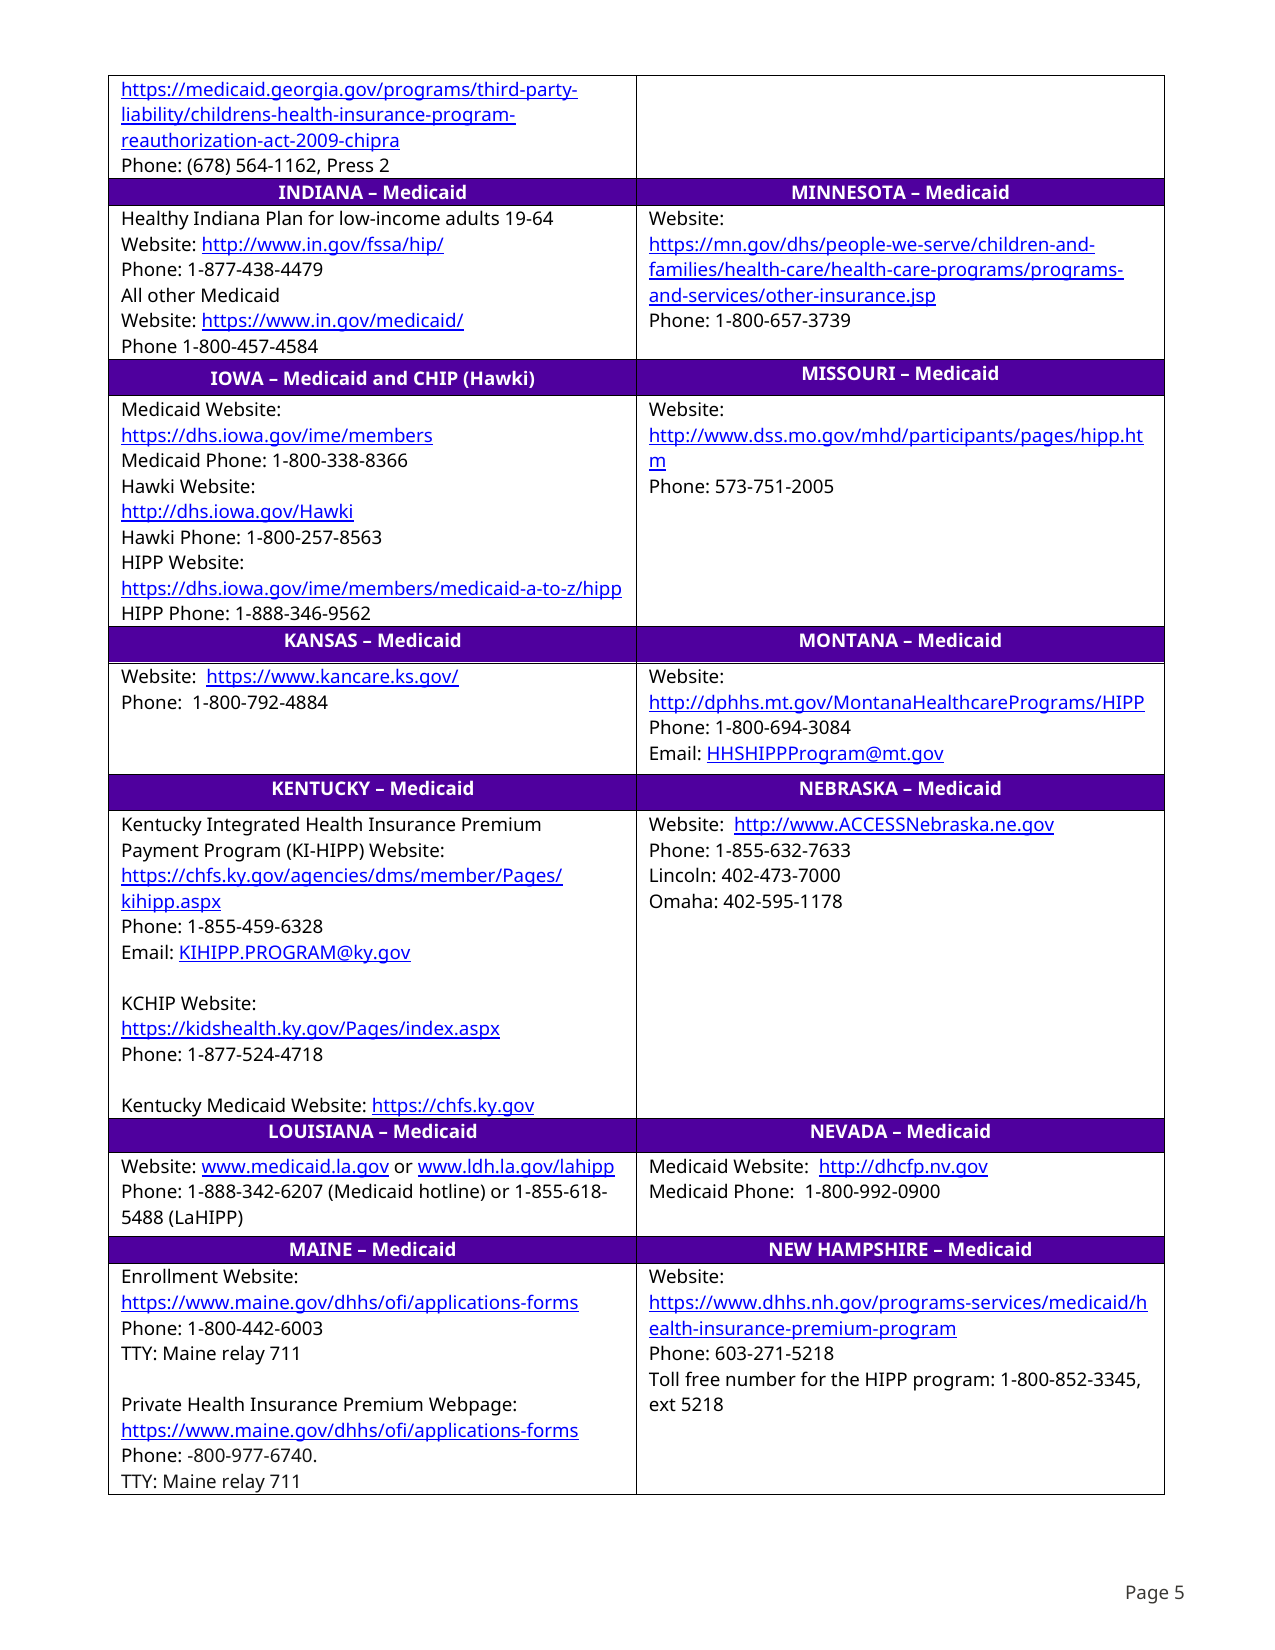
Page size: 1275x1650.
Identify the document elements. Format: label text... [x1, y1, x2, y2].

table_cell Healthy Indiana Plan for low-income adults 19-64 Website: http://www.in.gov/fssa/hip/ Phone: 1-877-438-4479 All other Medicaid Website: https://www.in.gov/medicaid/ Phone 1-800-457-4584 [109, 206, 636, 359]
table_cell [109, 76, 636, 178]
table_cell Website: http://www.ACCESSNebraska.ne.gov Phone: 1-855-632-7633 Lincoln: 402-473-7000 Omaha: 402-595-1178 [637, 811, 1164, 1118]
table_cell Medicaid Website: https://dhs.iowa.gov/ime/members Medicaid Phone: 1-800-338-8366 Hawki Website: http://dhs.iowa.gov/Hawki Hawki Phone: 1-800-257-8563 HIPP Website: https://dhs.iowa.gov/ime/members/medicaid-a-to-z/hipp HIPP Phone: 1-888-346-9562 [109, 396, 636, 626]
table_cell NEBRASKA – Medicaid [637, 775, 1164, 810]
table_cell NEW HAMPSHIRE – Medicaid [637, 1237, 1164, 1263]
table_cell NEVADA – Medicaid [637, 1119, 1164, 1152]
table_cell Medicaid Website: http://dhcfp.nv.gov Medicaid Phone: 1-800-992-0900 [637, 1153, 1164, 1236]
table_cell Website: http://www.dss.mo.gov/mhd/participants/pages/hipp.htm Phone: 573-751-2005 [637, 396, 1164, 626]
table_cell IOWA – Medicaid and CHIP (Hawki) [109, 360, 636, 395]
table_cell MAINE – Medicaid [109, 1237, 636, 1263]
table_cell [637, 76, 1164, 178]
table_cell MONTANA – Medicaid [637, 627, 1164, 662]
table_cell Website: http://dphhs.mt.gov/MontanaHealthcarePrograms/HIPP Phone: 1-800-694-3084 Email: HHSHIPPProgram@mt.gov [637, 664, 1164, 774]
table_cell MINNESOTA – Medicaid [637, 179, 1164, 205]
table_cell INDIANA – Medicaid [109, 179, 636, 205]
table_cell Website: https://www.kancare.ks.gov/ Phone: 1-800-792-4884 [109, 664, 636, 774]
table_cell Website: www.medicaid.la.gov or www.ldh.la.gov/lahipp Phone: 1-888-342-6207 (Medicaid hotline) or 1-855-618-5488 (LaHIPP) [109, 1153, 636, 1236]
table_cell Enrollment Website: https://www.maine.gov/dhhs/ofi/applications-forms Phone: 1-800-442-6003 TTY: Maine relay 711 Private Health Insurance Premium Webpage: https://www.maine.gov/dhhs/ofi/applications-forms Phone: -800-977-6740. TTY: Maine relay 711 [109, 1264, 636, 1493]
table_cell Website: https://mn.gov/dhs/people-we-serve/children-and-families/health-care/health-care-programs/programs-and-services/other-insurance.jsp Phone: 1-800-657-3739 [637, 206, 1164, 359]
table_cell KANSAS – Medicaid [109, 627, 636, 662]
table_cell MISSOURI – Medicaid [637, 360, 1164, 395]
table_cell Kentucky Integrated Health Insurance Premium Payment Program (KI-HIPP) Website: https://chfs.ky.gov/agencies/dms/member/Pages/kihipp.aspx Phone: 1-855-459-6328 Email: KIHIPP.PROGRAM@ky.gov KCHIP Website: https://kidshealth.ky.gov/Pages/index.aspx Phone: 1-877-524-4718 Kentucky Medicaid Website: https://chfs.ky.gov [109, 811, 636, 1118]
table_cell KENTUCKY – Medicaid [109, 775, 636, 810]
table_cell Website: https://www.dhhs.nh.gov/programs-services/medicaid/health-insurance-premium-program Phone: 603-271-5218 Toll free number for the HIPP program: 1-800-852-3345, ext 5218 [637, 1264, 1164, 1493]
table_cell LOUISIANA – Medicaid [109, 1119, 636, 1152]
